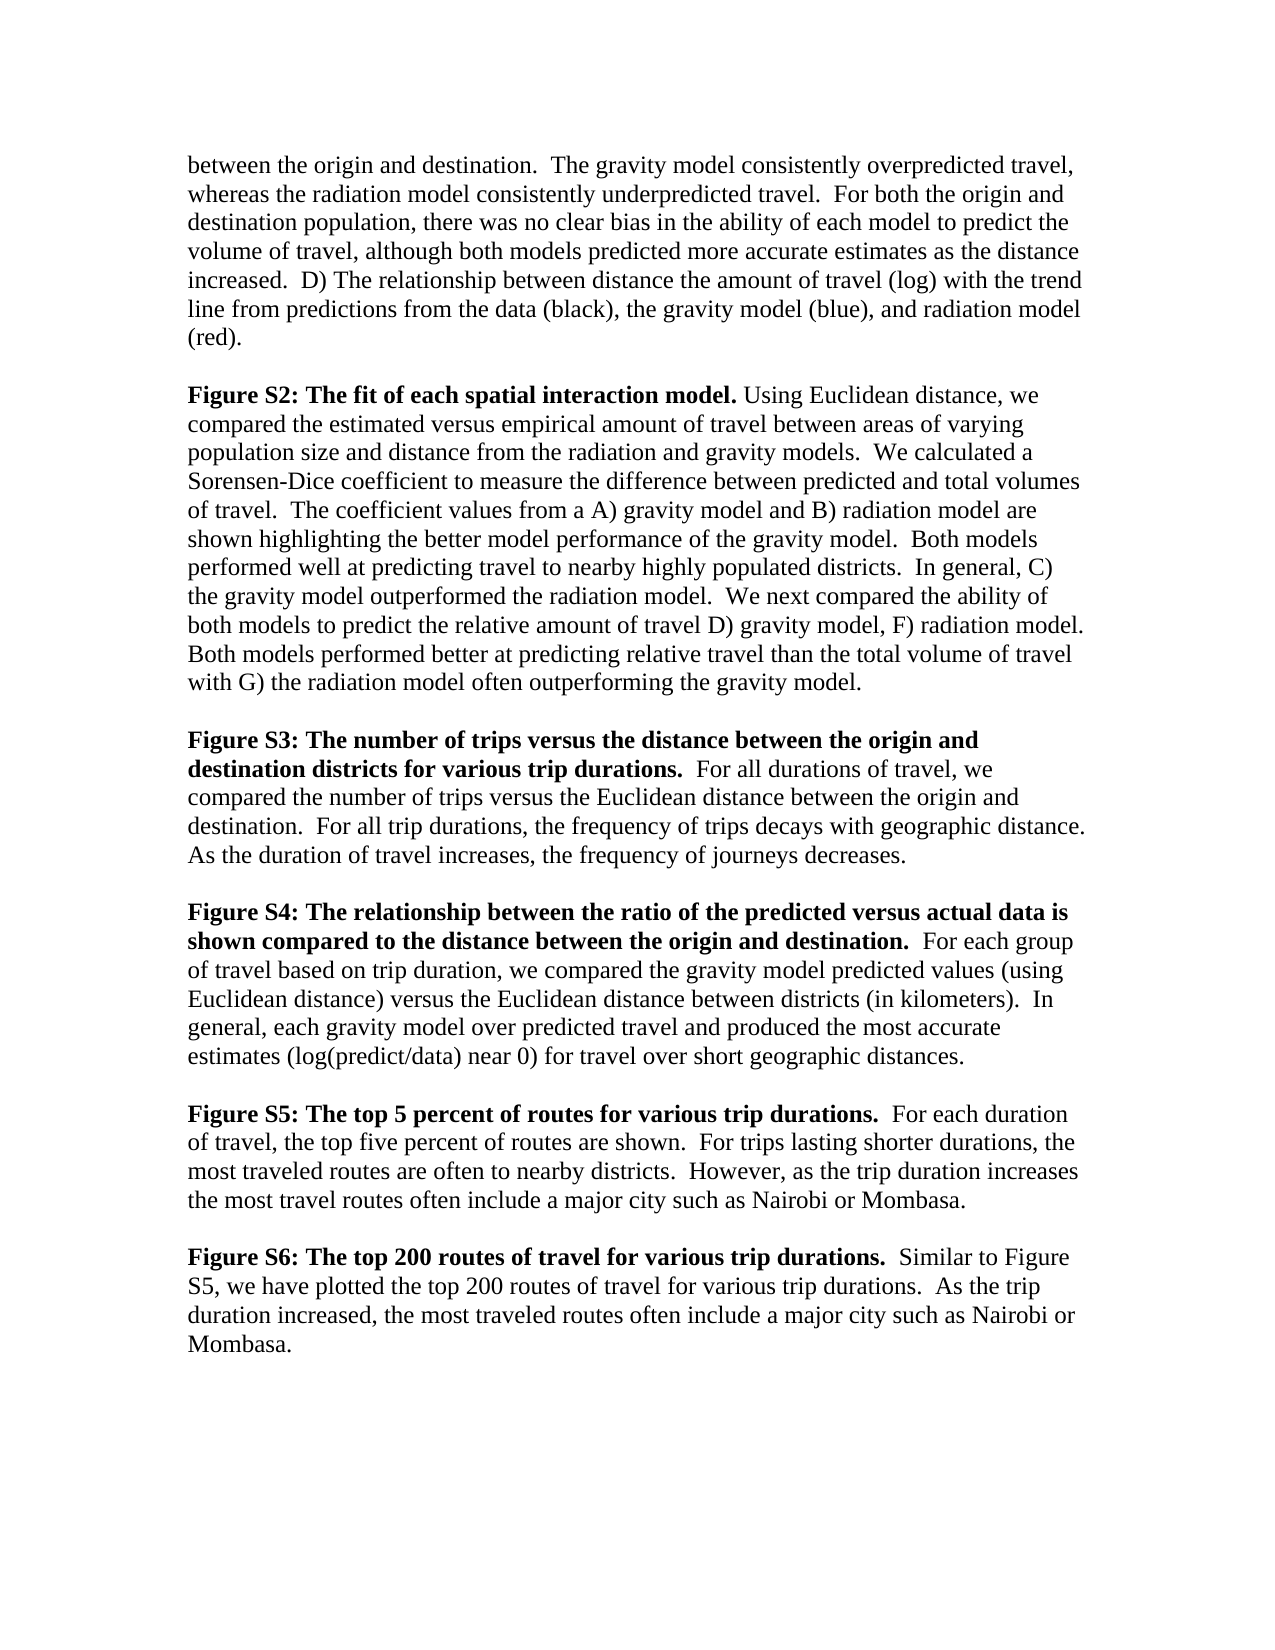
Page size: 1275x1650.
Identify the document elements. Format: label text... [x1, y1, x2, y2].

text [187, 150, 1087, 351]
text Figure S6: The top 200 routes of travel for various trip durations. Similar to Figure S5, we have plotted the top 200 routes of travel for various trip durations. As the trip duration increased, the most traveled routes often include a major city such as Nairobi or Mombasa. [187, 1242, 1087, 1357]
text Figure S4: The relationship between the ratio of the predicted versus actual data is shown compared to the distance between the origin and destination. For each group of travel based on trip duration, we compared the gravity model predicted values (using Euclidean distance) versus the Euclidean distance between districts (in kilometers). In general, each gravity model over predicted travel and produced the most accurate estimates (log(predict/data) near 0) for travel over short geographic distances. [187, 897, 1087, 1070]
text Figure S5: The top 5 percent of routes for various trip durations. For each duration of travel, the top five percent of routes are shown. For trips lasting shorter durations, the most traveled routes are often to nearby districts. However, as the trip duration increases the most travel routes often include a major city such as Nairobi or Mombasa. [187, 1099, 1087, 1214]
text Figure S2: The fit of each spatial interaction model. Using Euclidean distance, we compared the estimated versus empirical amount of travel between areas of varying population size and distance from the radiation and gravity models. We calculated a Sorensen-Dice coefficient to measure the difference between predicted and total volumes of travel. The coefficient values from a A) gravity model and B) radiation model are shown highlighting the better model performance of the gravity model. Both models performed well at predicting travel to nearby highly populated districts. In general, C) the gravity model outperformed the radiation model. We next compared the ability of both models to predict the relative amount of travel D) gravity model, F) radiation model. Both models performed better at predicting relative travel than the total volume of travel with G) the radiation model often outperforming the gravity model. [187, 380, 1087, 696]
text Figure S3: The number of trips versus the distance between the origin and destination districts for various trip durations. For all durations of travel, we compared the number of trips versus the Euclidean distance between the origin and destination. For all trip durations, the frequency of trips decays with geographic distance. As the duration of travel increases, the frequency of journeys decreases. [187, 725, 1087, 869]
